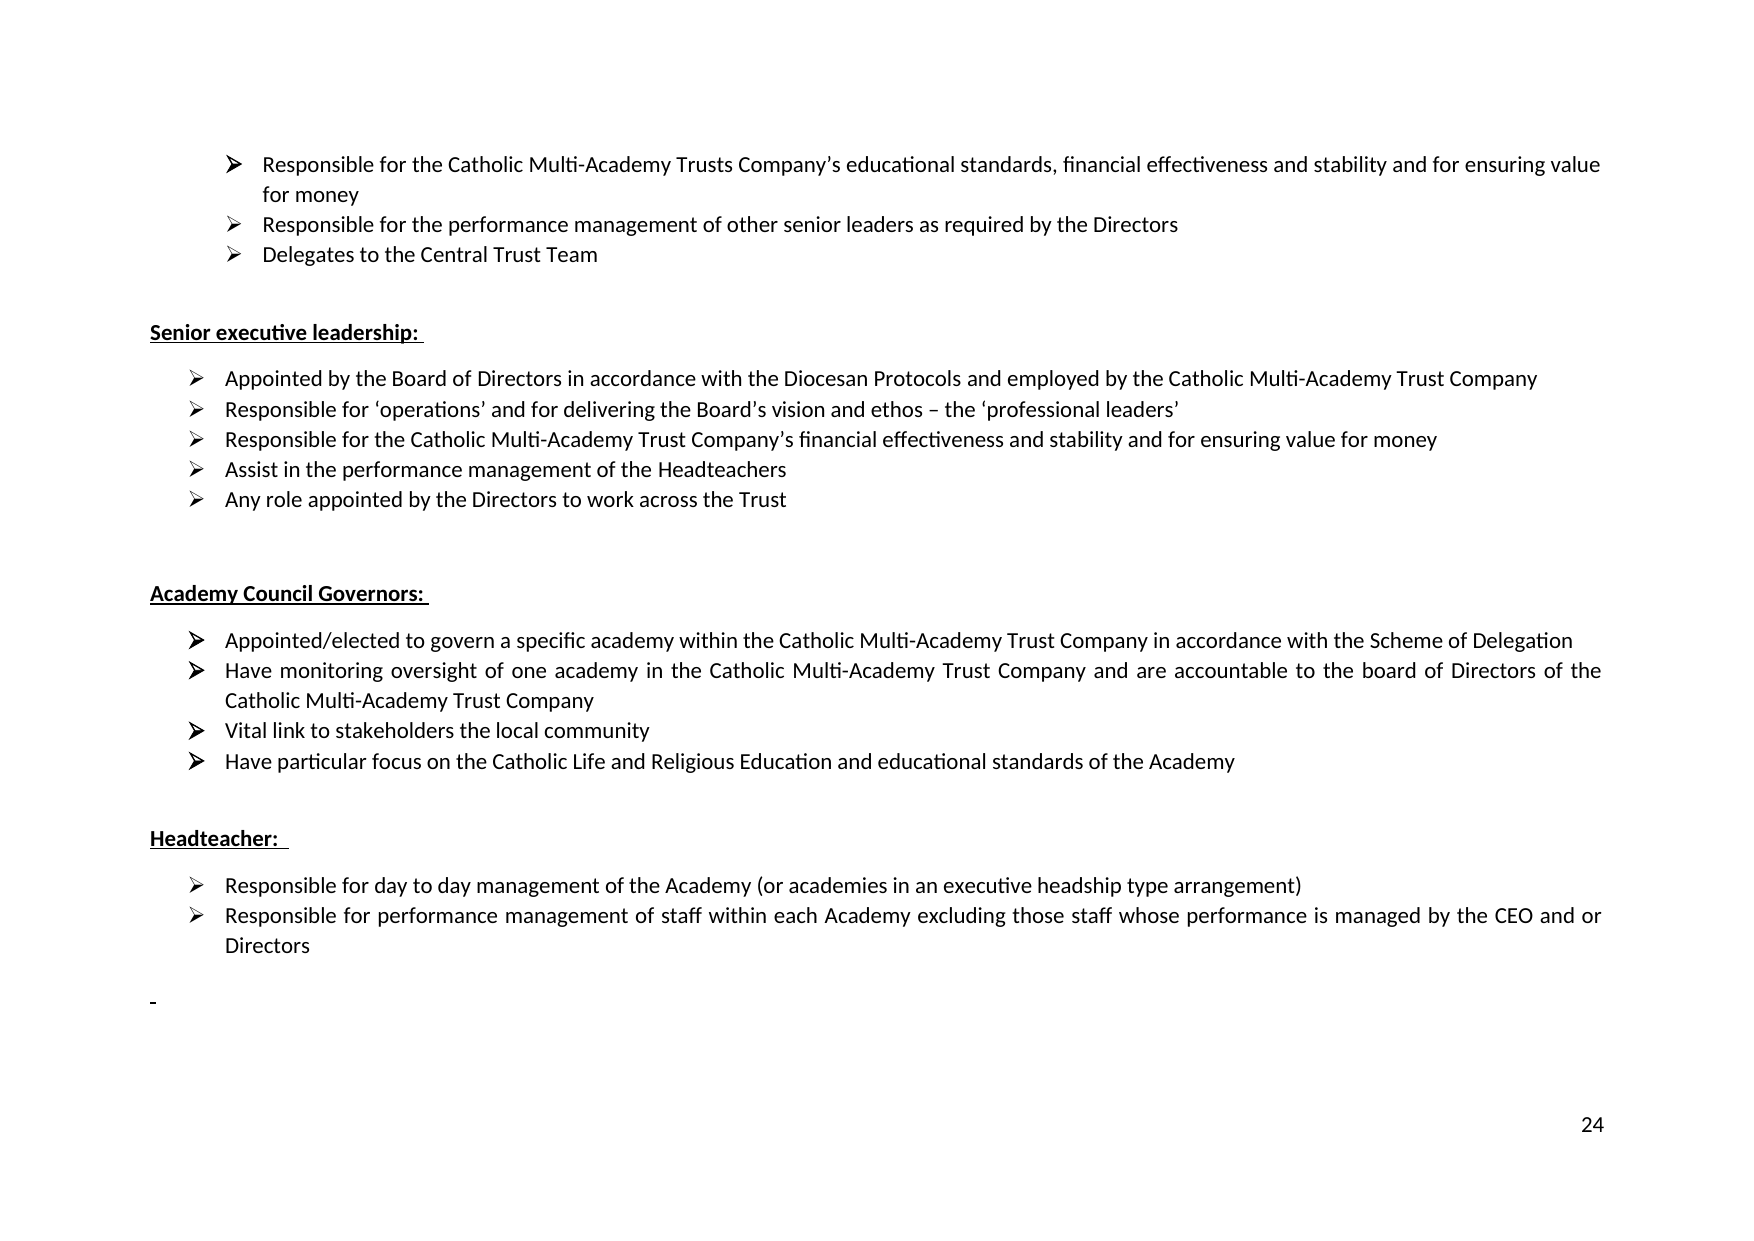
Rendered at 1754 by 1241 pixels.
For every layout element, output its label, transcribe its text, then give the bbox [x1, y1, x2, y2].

list Vital link to stakeholders the local community [187, 717, 1604, 745]
list Responsible for day to day management of the Academy (or academies in an executive headship type arrangement) [187, 871, 1604, 899]
list Appointed by the Board of Directors in accordance with the Diocesan Protocols and employed by the Catholic Multi-Academy Trust Company [187, 364, 1604, 393]
list Assist in the performance management of the Headteachers [187, 455, 1604, 483]
list Responsible for the Catholic Multi-Academy Trusts Company’s educational standards, financial effectiveness and stability and for ensuring value for money [225, 150, 1604, 208]
list Have particular focus on the Catholic Life and Religious Education and educational standards of the Academy [187, 747, 1604, 775]
list Delegates to the Central Trust Team [225, 241, 1604, 269]
list Appointed/elected to govern a specific academy within the Catholic Multi-Academy Trust Company in accordance with the Scheme of Delegation [187, 626, 1604, 654]
list Responsible for ‘operations’ and for delivering the Board’s vision and ethos – the ‘professional leaders’ [187, 395, 1604, 423]
list Responsible for the Catholic Multi-Academy Trust Company’s financial effectiveness and stability and for ensuring value for money [187, 425, 1604, 453]
text Academy Council Governors: [150, 579, 1604, 607]
text Headteacher: [150, 824, 1604, 852]
list Responsible for performance management of staff within each Academy excluding those staff whose performance is managed by the CEO and or Directors [187, 901, 1604, 959]
text Senior executive leadership: [150, 318, 1604, 346]
list Have monitoring oversight of one academy in the Catholic Multi-Academy Trust Company and are accountable to the board of Directors of the Catholic Multi-Academy Trust Company [187, 656, 1604, 714]
list Any role appointed by the Directors to work across the Trust [187, 485, 1604, 513]
list Responsible for the performance management of other senior leaders as required by the Directors [225, 210, 1604, 238]
